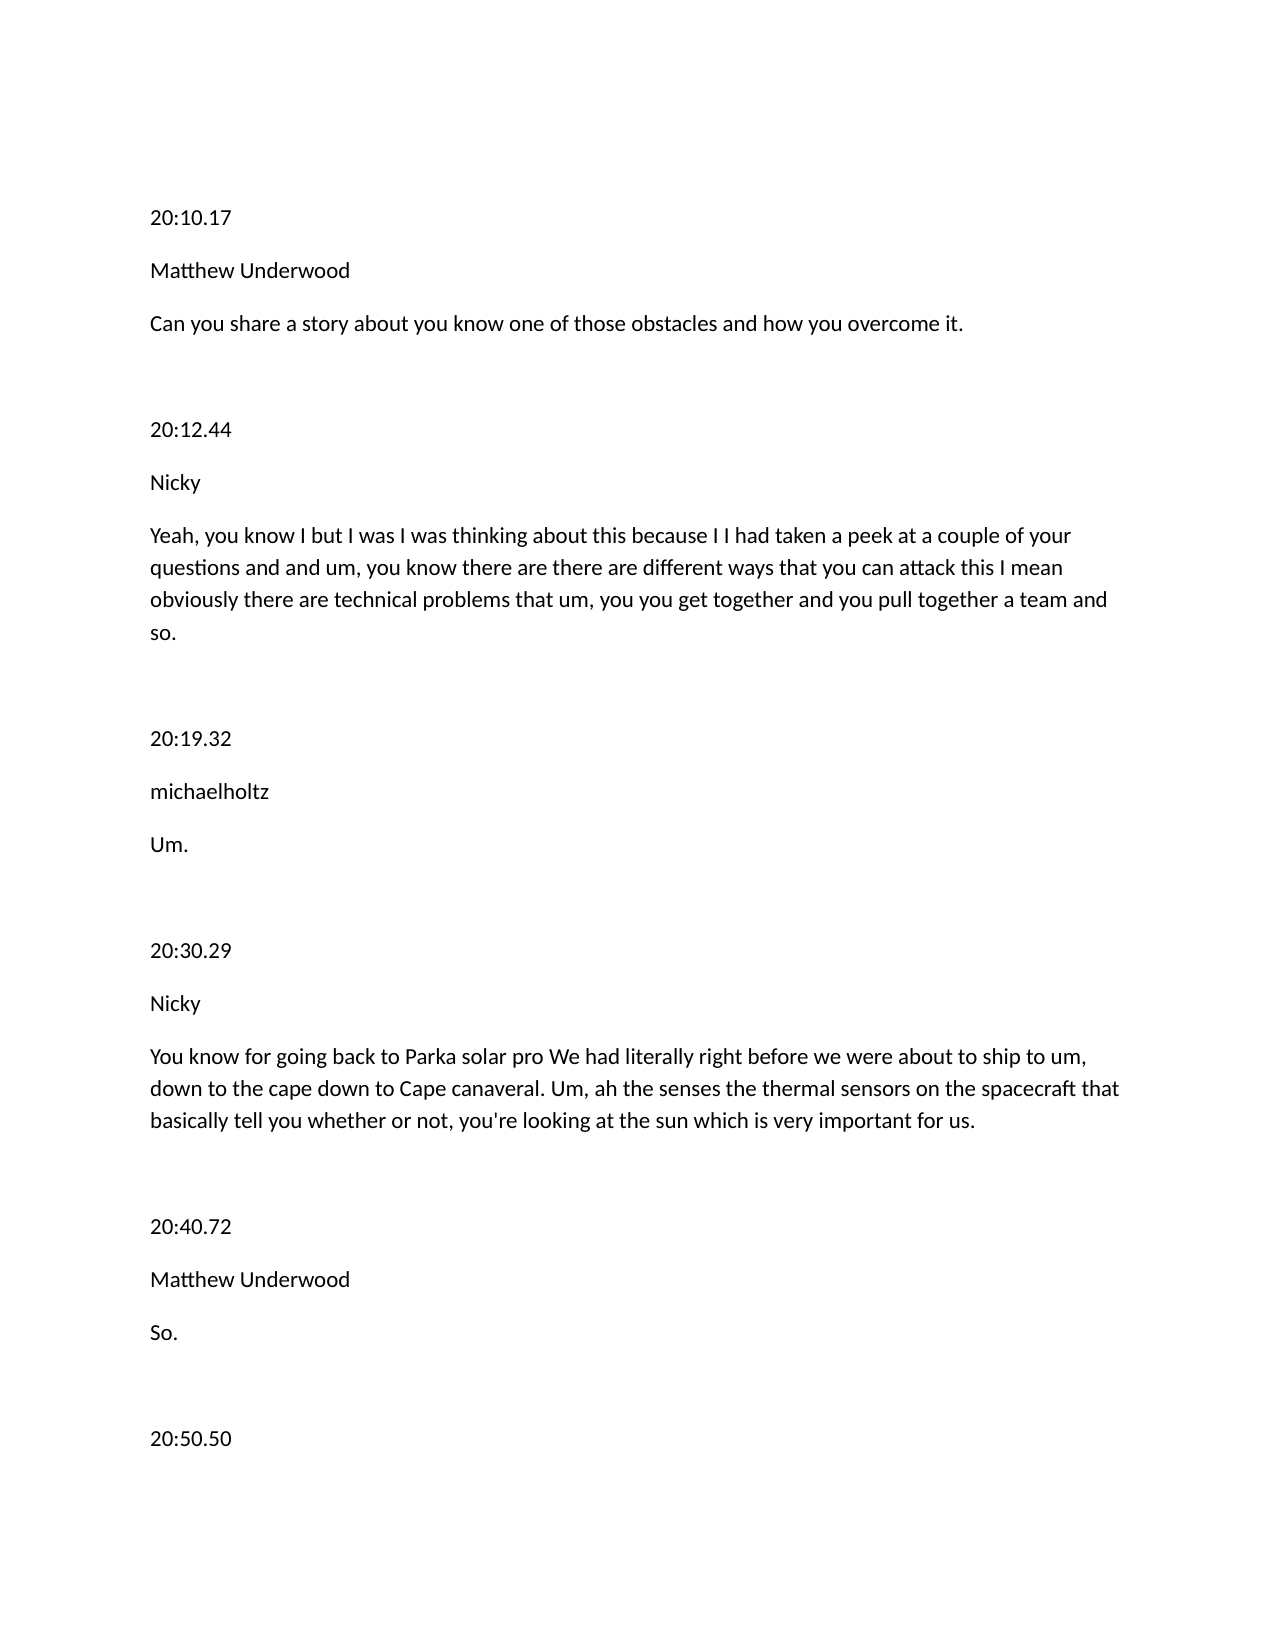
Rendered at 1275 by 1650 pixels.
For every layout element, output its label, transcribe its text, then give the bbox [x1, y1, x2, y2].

text 20:12.44 [150, 415, 1125, 443]
text Yeah, you know I but I was I was thinking about this because I I had taken a peek at a couple of your questions and and um, you know there are there are different ways that you can attack this I mean obviously there are technical problems that um, you you get together and you pull together a team and so. [150, 521, 1125, 646]
text Matthew Underwood [150, 1265, 1125, 1293]
text 20:19.32 [150, 724, 1125, 752]
text So. [150, 1318, 1125, 1346]
text You know for going back to Parka solar pro We had literally right before we were about to ship to um, down to the cape down to Cape canaveral. Um, ah the senses the thermal sensors on the spacecraft that basically tell you whether or not, you're looking at the sun which is very important for us. [150, 1042, 1125, 1134]
text Nicky [150, 468, 1125, 496]
text Matthew Underwood [150, 256, 1125, 284]
text 20:50.50 [150, 1424, 1125, 1452]
text Um. [150, 830, 1125, 858]
text Nicky [150, 989, 1125, 1017]
text 20:40.72 [150, 1212, 1125, 1240]
text 20:30.29 [150, 936, 1125, 964]
text Can you share a story about you know one of those obstacles and how you overcome it. [150, 309, 1125, 337]
text 20:10.17 [150, 203, 1125, 231]
text michaelholtz [150, 777, 1125, 805]
